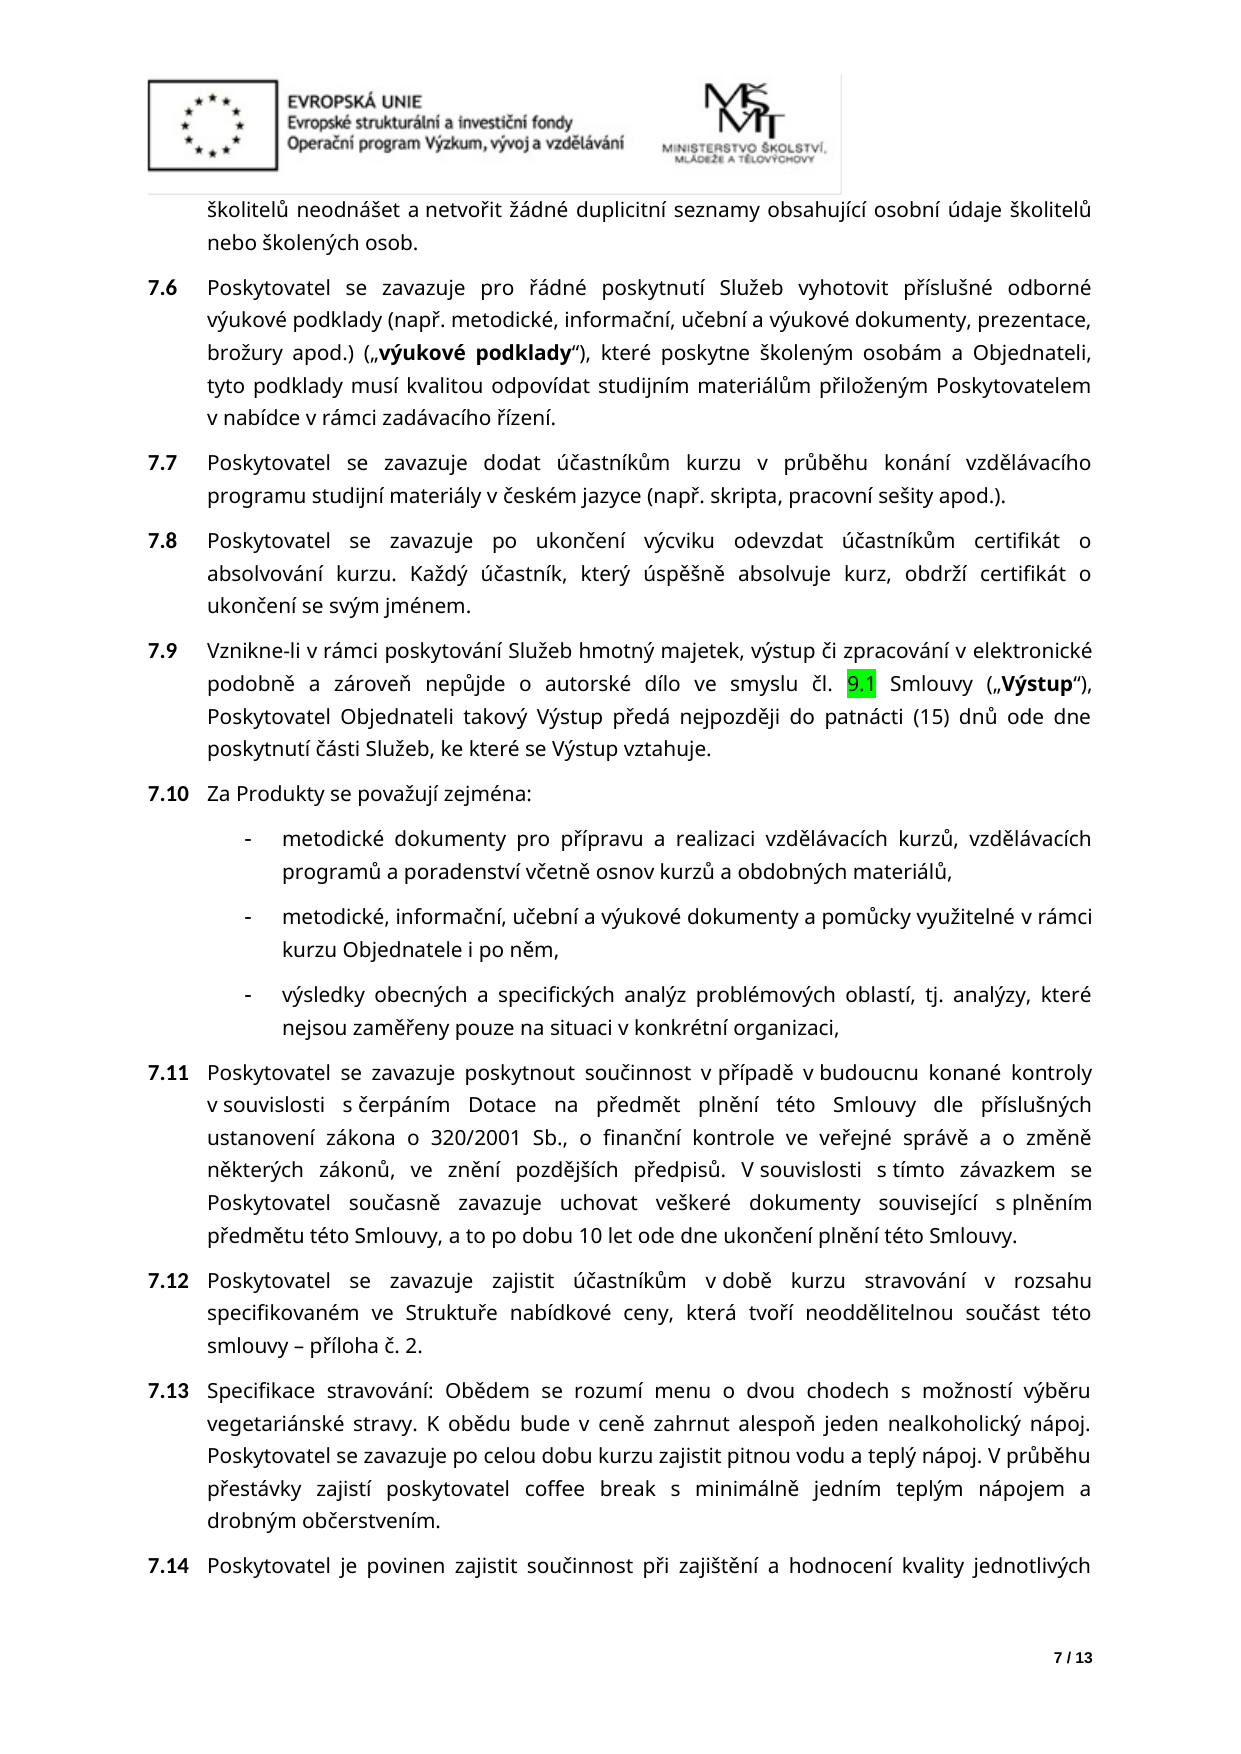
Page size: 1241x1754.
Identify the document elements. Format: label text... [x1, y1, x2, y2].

list metodické dokumenty pro přípravu a realizaci vzdělávacích kurzů, vzdělávacích programů a poradenství včetně osnov kurzů a obdobných materiálů, [244, 824, 1092, 886]
text Specifikace stravování: Obědem se rozumí menu o dvou chodech s možností výběru vegetariánské stravy. K obědu bude v ceně zahrnut alespoň jeden nealkoholický nápoj. Poskytovatel se zavazuje po celou dobu kurzu zajistit pitnou vodu a teplý nápoj. V průběhu přestávky zajistí poskytovatel coffee break s minimálně jedním teplým nápojem a drobným občerstvením. [148, 1376, 1092, 1535]
text Poskytovatel se zavazuje pro řádné poskytnutí Služeb vyhotovit příslušné odborné výukové podklady (např. metodické, informační, učební a výukové dokumenty, prezentace, brožury apod.) („výukové podklady“), které poskytne školeným osobám a Objednateli, tyto podklady musí kvalitou odpovídat studijním materiálům přiloženým Poskytovatelem v nabídce v rámci zadávacího řízení. [148, 273, 1092, 432]
list výsledky obecných a specifických analýz problémových oblastí, tj. analýzy, které nejsou zaměřeny pouze na situaci v konkrétní organizaci, [244, 980, 1092, 1041]
text Poskytovatel se zavazuje zajistit účastníkům v době kurzu stravování v rozsahu specifikovaném ve Struktuře nabídkové ceny, která tvoří neoddělitelnou součást této smlouvy – příloha č. 2. [148, 1266, 1092, 1359]
text Poskytovatel se zavazuje po ukončení výcviku odevzdat účastníkům certifikát o absolvování kurzu. Každý účastník, který úspěšně absolvuje kurz, obdrží certifikát o ukončení se svým jménem. [148, 526, 1092, 620]
list metodické, informační, učební a výukové dokumenty a pomůcky využitelné v rámci kurzu Objednatele i po něm, [244, 902, 1092, 963]
text Poskytovatel se zavazuje dodat účastníkům kurzu v průběhu konání vzdělávacího programu studijní materiály v českém jazyce (např. skripta, pracovní sešity apod.). [148, 448, 1092, 509]
text Vznikne-li v rámci poskytování Služeb hmotný majetek, výstup či zpracování v elektronické podobně a zároveň nepůjde o autorské dílo ve smyslu čl. 9.1 Smlouvy („Výstup“), Poskytovatel Objednateli takový Výstup předá nejpozději do patnácti (15) dnů ode dne poskytnutí části Služeb, ke které se Výstup vztahuje. [148, 637, 1092, 763]
picture [147, 75, 843, 196]
text Za Produkty se považují zejména: [148, 779, 1092, 808]
text Poskytovatel se zavazuje poskytnout součinnost v případě v budoucnu konané kontroly v souvislosti s čerpáním Dotace na předmět plnění této Smlouvy dle příslušných ustanovení zákona o 320/2001 Sb., o finanční kontrole ve veřejné správě a o změně některých zákonů, ve znění pozdějších předpisů. V souvislosti s tímto závazkem se Poskytovatel současně zavazuje uchovat veškeré dokumenty související s plněním předmětu této Smlouvy, a to po dobu 10 let ode dne ukončení plnění této Smlouvy. [148, 1058, 1092, 1249]
